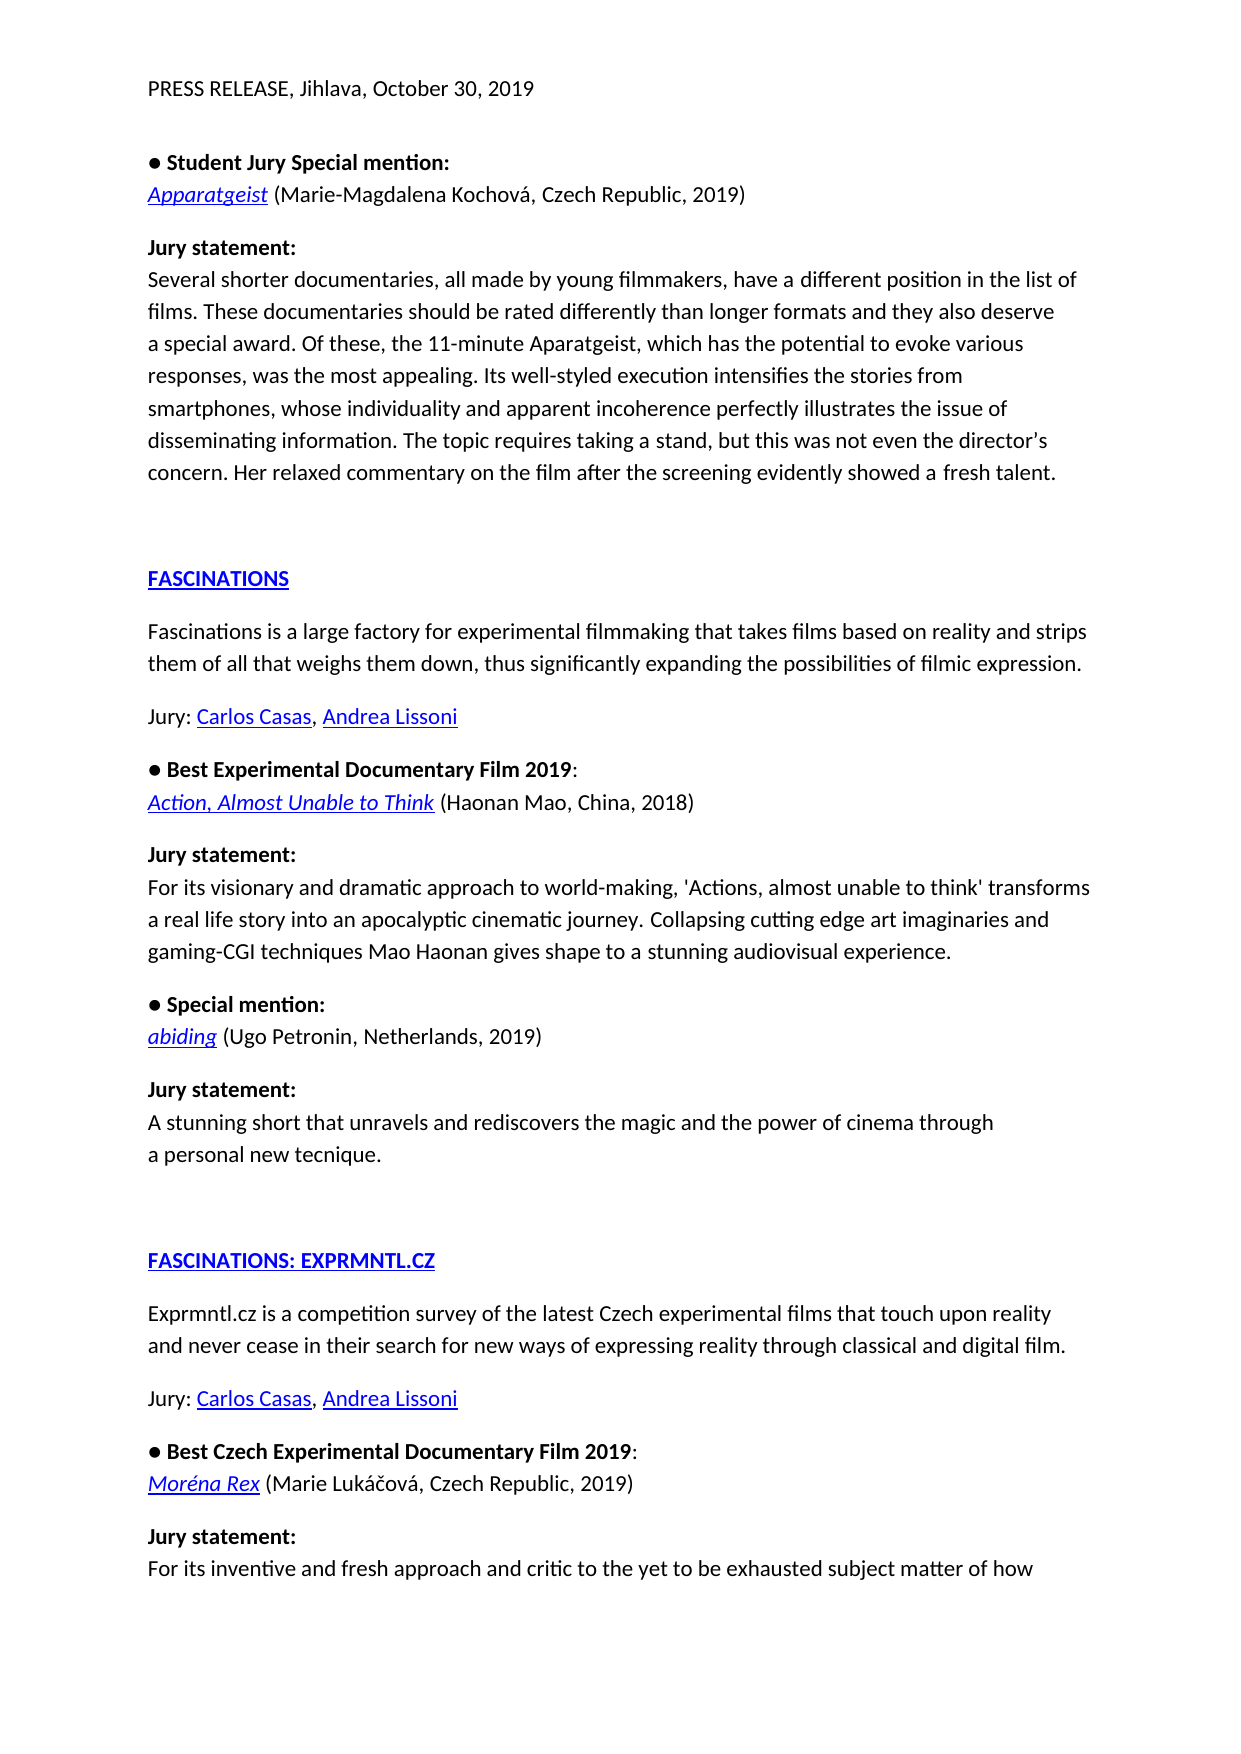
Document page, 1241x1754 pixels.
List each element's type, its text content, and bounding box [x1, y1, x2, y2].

text FASCINATIONS: EXPRMNTL.CZ [148, 1246, 1093, 1274]
text ● Student Jury Special mention: Apparatgeist (Marie-Magdalena Kochová, Czech Republic, 2019) [148, 148, 1093, 208]
text FASCINATIONS [148, 564, 1093, 592]
text Jury: Carlos Casas, Andrea Lissoni [148, 1384, 1093, 1412]
text Exprmntl.cz is a competition survey of the latest Czech experimental films that touch upon reality and never cease in their search for new ways of expressing reality through classical and digital film. [148, 1299, 1093, 1359]
text ● Special mention: abiding (Ugo Petronin, Netherlands, 2019) [148, 990, 1093, 1050]
text Jury statement: For its visionary and dramatic approach to world-making, 'Actions, almost unable to think' transforms a real life story into an apocalyptic cinematic journey. Collapsing cutting edge art imaginaries and gaming-CGI techniques Mao Haonan gives shape to a stunning audiovisual experience. [148, 841, 1093, 965]
text Jury statement: A stunning short that unravels and rediscovers the magic and the power of cinema through a personal new tecnique. [148, 1075, 1093, 1168]
text Jury statement: Several shorter documentaries, all made by young filmmakers, have a different position in the list of films. These documentaries should be rated differently than longer formats and they also deserve a special award. Of these, the 11-minute Aparatgeist, which has the potential to evoke various responses, was the most appealing. Its well-styled execution intensifies the stories from smartphones, whose individuality and apparent incoherence perfectly illustrates the issue of disseminating information. The topic requires taking a stand, but this was not even the director’s concern. Her relaxed commentary on the film after the screening evidently showed a fresh talent. [148, 233, 1093, 486]
text Jury: Carlos Casas, Andrea Lissoni [148, 702, 1093, 730]
text ● Best Czech Experimental Documentary Film 2019: Moréna Rex (Marie Lukáčová, Czech Republic, 2019) [148, 1437, 1093, 1497]
text ● Best Experimental Documentary Film 2019: Action, Almost Unable to Think (Haonan Mao, China, 2018) [148, 755, 1093, 816]
text Fascinations is a large factory for experimental filmmaking that takes films based on reality and strips them of all that weighs them down, thus significantly expanding the possibilities of filmic expression. [148, 617, 1093, 677]
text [148, 1522, 1093, 1582]
